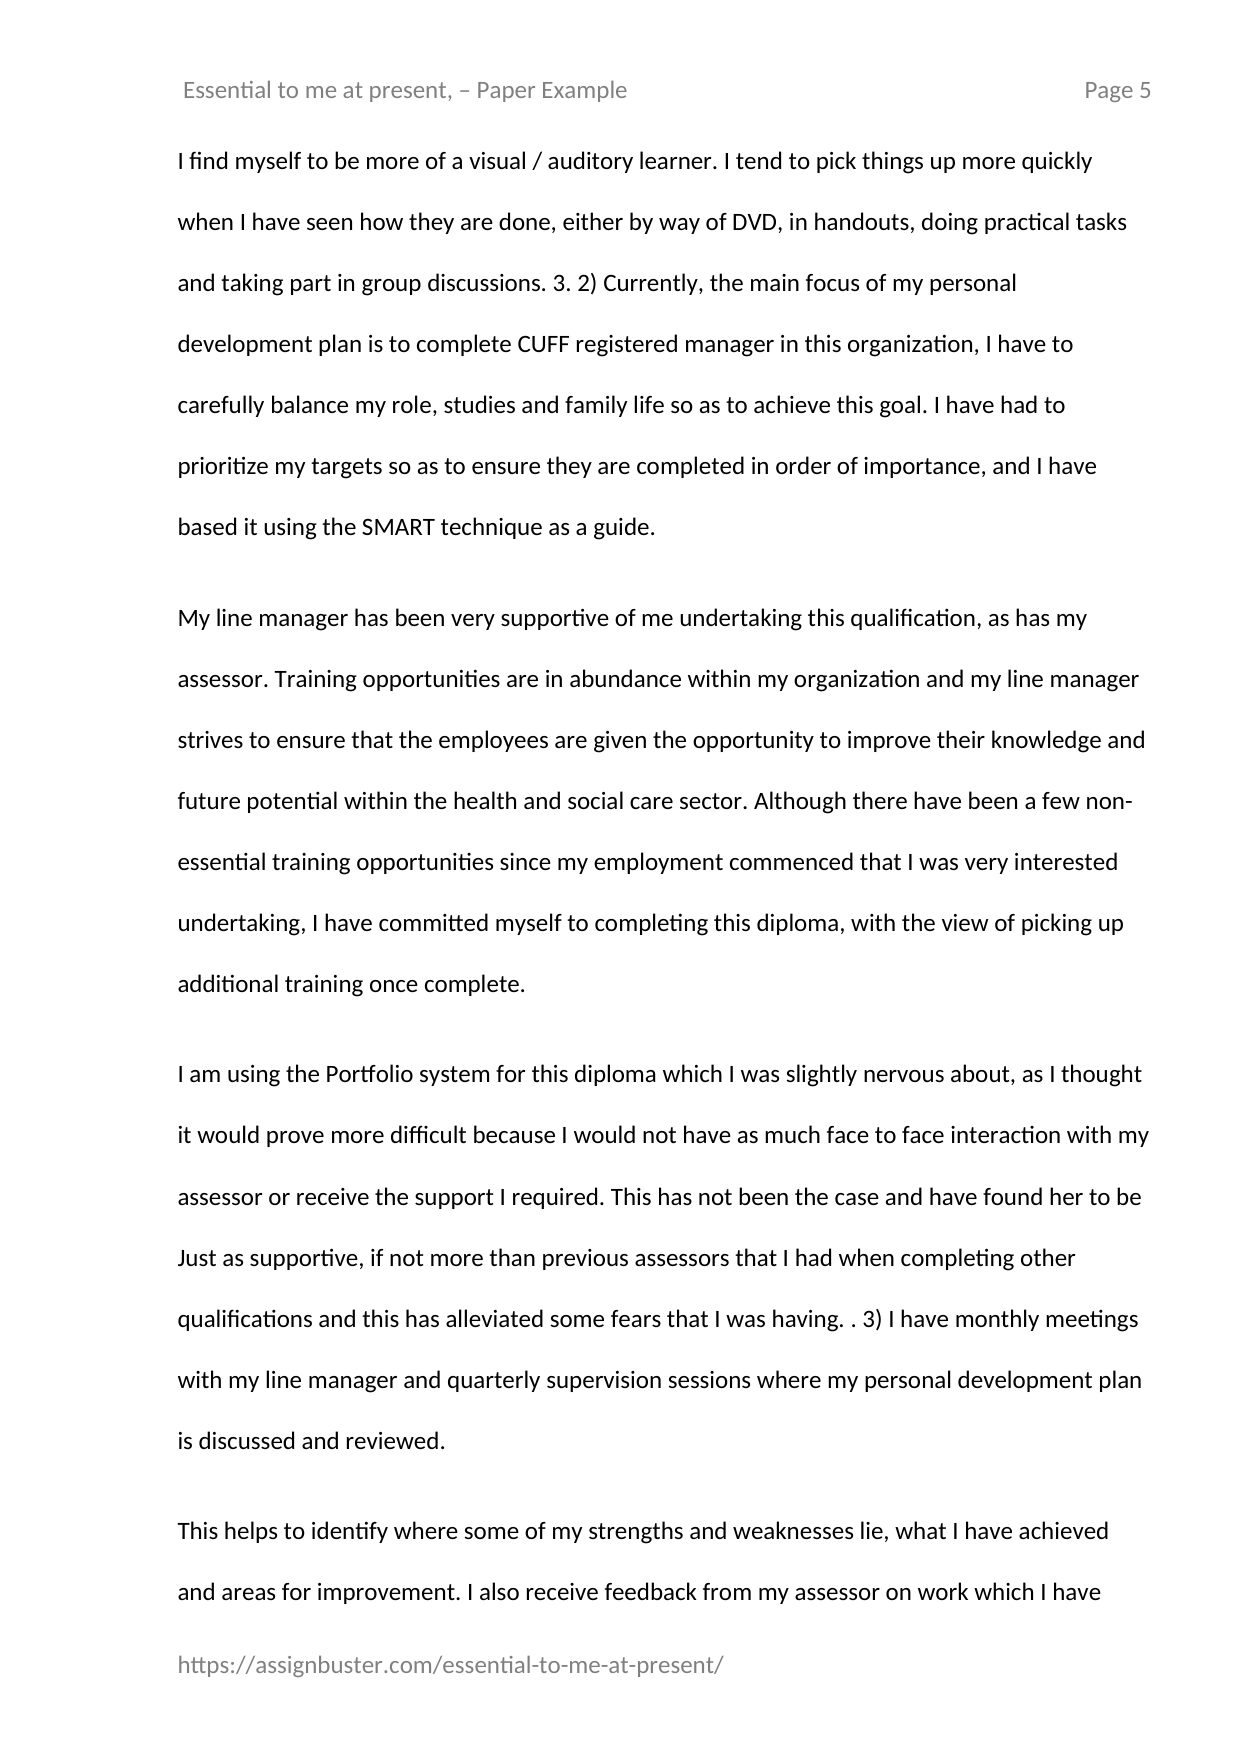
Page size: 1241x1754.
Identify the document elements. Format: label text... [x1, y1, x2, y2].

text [177, 1515, 1152, 1607]
text My line manager has been very supportive of me undertaking this qualification, as has my assessor. Training opportunities are in abundance within my organization and my line manager strives to ensure that the employees are given the opportunity to improve their knowledge and future potential within the health and social care sector. Although there have been a few non- essential training opportunities since my employment commenced that I was very interested undertaking, I have committed myself to completing this diploma, with the view of picking up additional training once complete. [177, 602, 1152, 998]
text I find myself to be more of a visual / auditory learner. I tend to pick things up more quickly when I have seen how they are done, either by way of DVD, in handouts, doing practical tasks and taking part in group discussions. 3. 2) Currently, the main focus of my personal development plan is to complete CUFF registered manager in this organization, I have to carefully balance my role, studies and family life so as to achieve this goal. I have had to prioritize my targets so as to ensure they are completed in order of importance, and I have based it using the SMART technique as a guide. [177, 145, 1152, 542]
text I am using the Portfolio system for this diploma which I was slightly nervous about, as I thought it would prove more difficult because I would not have as much face to face interaction with my assessor or receive the support I required. This has not been the case and have found her to be Just as supportive, if not more than previous assessors that I had when completing other qualifications and this has alleviated some fears that I was having. . 3) I have monthly meetings with my line manager and quarterly supervision sessions where my personal development plan is discussed and reviewed. [177, 1058, 1152, 1455]
